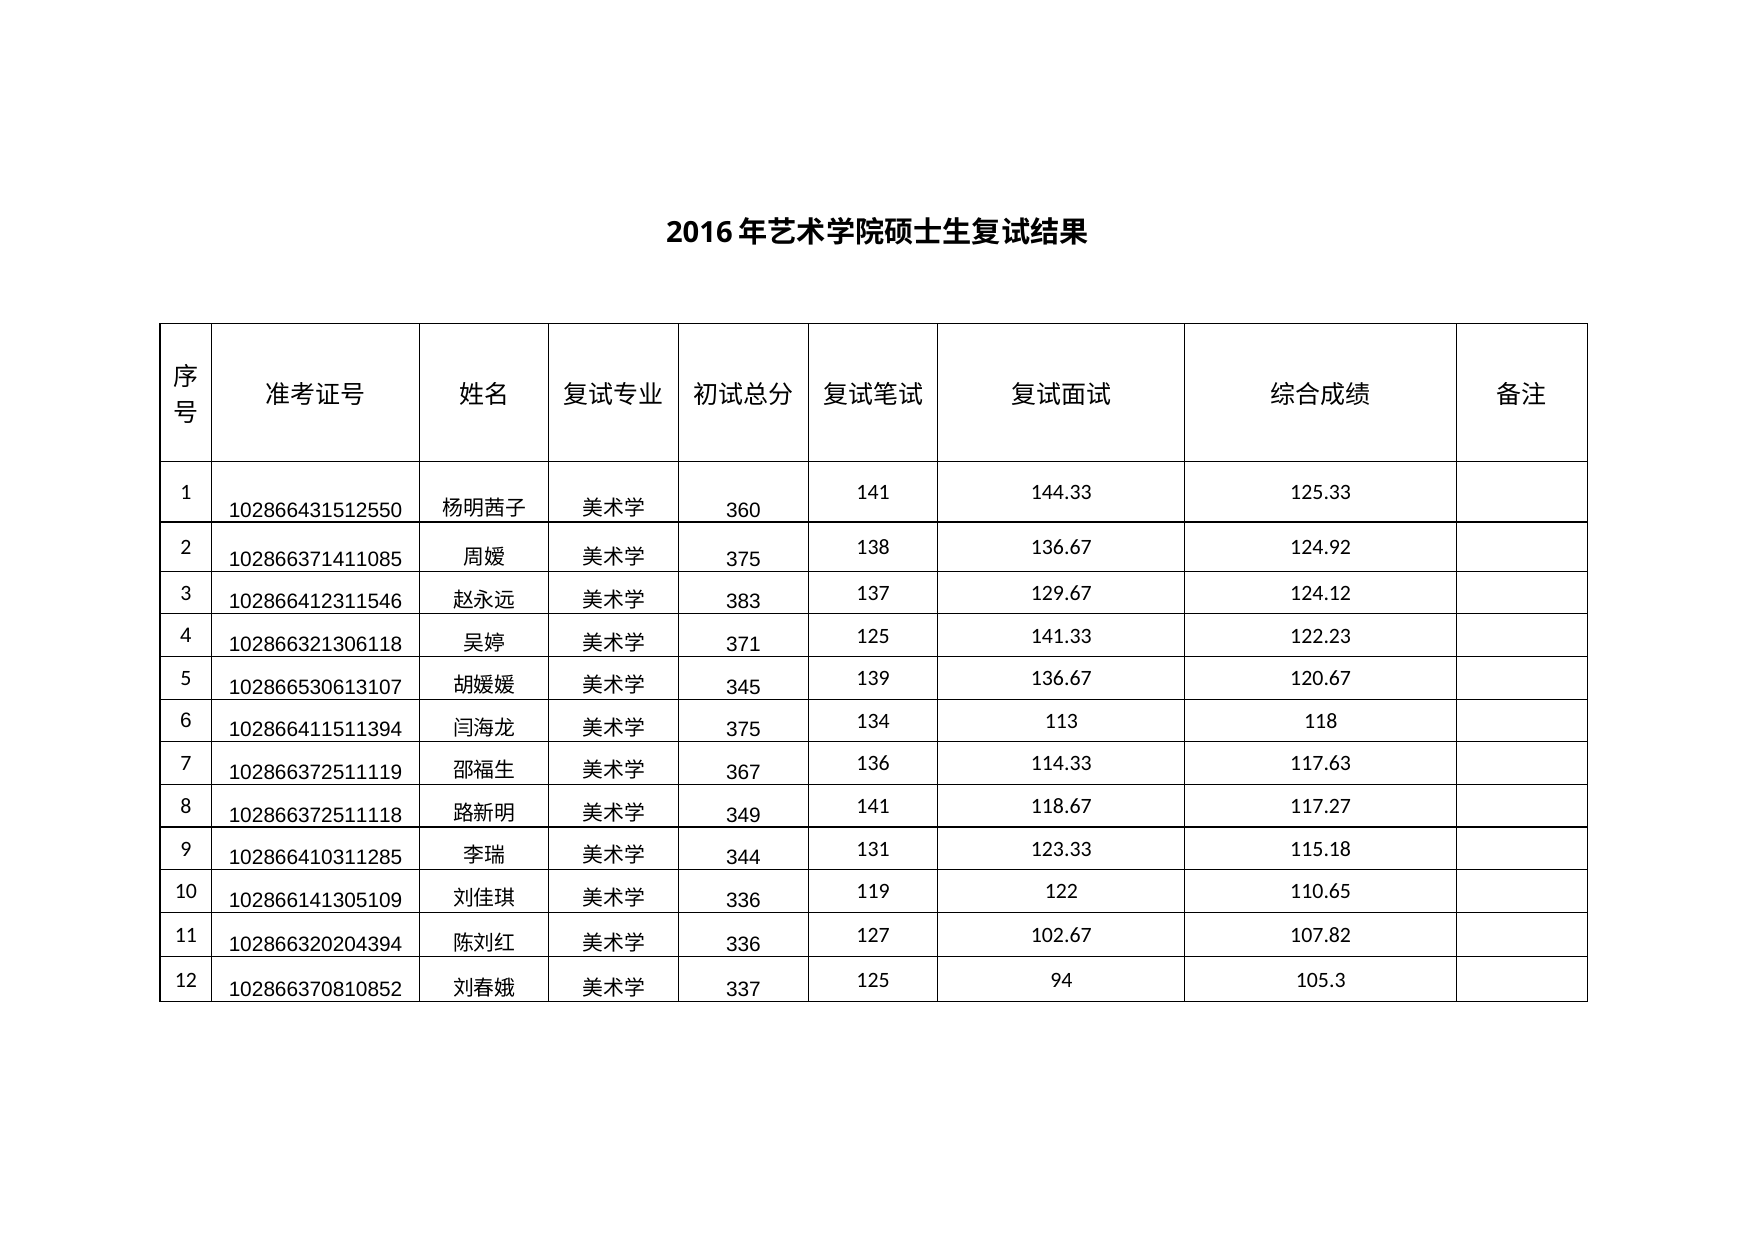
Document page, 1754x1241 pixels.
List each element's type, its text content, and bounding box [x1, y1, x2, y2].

table_cell 美术学 [549, 785, 678, 826]
table_header 复试专业 [549, 324, 678, 461]
table_cell 120.67 [1185, 657, 1456, 698]
table_cell 360 [679, 462, 808, 521]
table_cell [1457, 700, 1587, 741]
table_cell 102866371411085 [212, 523, 419, 571]
table_cell 124.92 [1185, 523, 1456, 571]
table_cell 94 [938, 957, 1184, 1001]
table_cell 邵福生 [420, 742, 548, 784]
table_cell 102866372511118 [212, 785, 419, 826]
table_cell 118 [1185, 700, 1456, 741]
table_cell 136.67 [938, 523, 1184, 571]
table_header 综合成绩 [1185, 324, 1456, 461]
table_cell 115.18 [1185, 828, 1456, 869]
table_cell 吴婷 [420, 614, 548, 656]
table_header 复试笔试 [809, 324, 937, 461]
table_cell 刘春娥 [420, 957, 548, 1001]
table_cell 李瑞 [420, 828, 548, 869]
table_cell 11 [161, 913, 211, 956]
table_cell 美术学 [549, 523, 678, 571]
table_cell 美术学 [549, 657, 678, 698]
table_cell [1457, 957, 1587, 1001]
table_cell 刘佳琪 [420, 870, 548, 912]
table_cell 102866372511119 [212, 742, 419, 784]
table_cell 4 [161, 614, 211, 656]
table_cell 9 [161, 828, 211, 869]
table_cell 3 [161, 572, 211, 613]
table_cell 105.3 [1185, 957, 1456, 1001]
table_header 姓名 [420, 324, 548, 461]
table_cell [1457, 742, 1587, 784]
table_cell [1457, 614, 1587, 656]
table_cell 美术学 [549, 828, 678, 869]
table_cell [1457, 572, 1587, 613]
table_header 初试总分 [679, 324, 808, 461]
table_cell 383 [679, 572, 808, 613]
table_cell 周嫒 [420, 523, 548, 571]
table_cell 赵永远 [420, 572, 548, 613]
table_cell [1457, 870, 1587, 912]
table_cell [1457, 523, 1587, 571]
table_cell 139 [809, 657, 937, 698]
table_cell 102866412311546 [212, 572, 419, 613]
table_cell [1457, 657, 1587, 698]
table_cell 349 [679, 785, 808, 826]
table_cell 345 [679, 657, 808, 698]
table_cell 141 [809, 462, 937, 521]
table_cell 144.33 [938, 462, 1184, 521]
table_cell 10 [161, 870, 211, 912]
table_cell 102866320204394 [212, 913, 419, 956]
table_cell 闫海龙 [420, 700, 548, 741]
table_cell 125.33 [1185, 462, 1456, 521]
table_cell 367 [679, 742, 808, 784]
table_cell 1 [161, 462, 211, 521]
table_cell 136.67 [938, 657, 1184, 698]
table_header 备注 [1457, 324, 1587, 461]
table_cell 141.33 [938, 614, 1184, 656]
table_cell 102866530613107 [212, 657, 419, 698]
table_cell 美术学 [549, 870, 678, 912]
table_cell 7 [161, 742, 211, 784]
table_cell 129.67 [938, 572, 1184, 613]
table_cell 美术学 [549, 614, 678, 656]
table_header 复试面试 [938, 324, 1184, 461]
table_cell 102866410311285 [212, 828, 419, 869]
table_cell 102866431512550 [212, 462, 419, 521]
table_cell 138 [809, 523, 937, 571]
table_cell 8 [161, 785, 211, 826]
table_cell 102866411511394 [212, 700, 419, 741]
table_cell 375 [679, 523, 808, 571]
text 2016年艺术学院硕士生复试结果 [150, 198, 1604, 263]
table_header 序号 [161, 324, 211, 461]
table_cell 102.67 [938, 913, 1184, 956]
table_cell 337 [679, 957, 808, 1001]
table_cell 336 [679, 913, 808, 956]
table_cell 117.27 [1185, 785, 1456, 826]
table_cell 119 [809, 870, 937, 912]
table_cell 美术学 [549, 572, 678, 613]
table_cell 114.33 [938, 742, 1184, 784]
table_cell 6 [161, 700, 211, 741]
table_cell 102866141305109 [212, 870, 419, 912]
table_cell 336 [679, 870, 808, 912]
table_cell 路新明 [420, 785, 548, 826]
table_cell 118.67 [938, 785, 1184, 826]
table_cell 122 [938, 870, 1184, 912]
table_cell 美术学 [549, 462, 678, 521]
table_cell 125 [809, 614, 937, 656]
table_cell 110.65 [1185, 870, 1456, 912]
table_cell [1457, 785, 1587, 826]
table_cell [1457, 462, 1587, 521]
table_cell 102866321306118 [212, 614, 419, 656]
table_cell 102866370810852 [212, 957, 419, 1001]
table_cell 胡媛媛 [420, 657, 548, 698]
table_cell 陈刘红 [420, 913, 548, 956]
table_cell 141 [809, 785, 937, 826]
table_header 准考证号 [212, 324, 419, 461]
table_cell [1457, 828, 1587, 869]
table_cell 113 [938, 700, 1184, 741]
table_cell 131 [809, 828, 937, 869]
table_cell 107.82 [1185, 913, 1456, 956]
table_cell 12 [161, 957, 211, 1001]
table_cell 371 [679, 614, 808, 656]
table_cell 125 [809, 957, 937, 1001]
table_cell 美术学 [549, 700, 678, 741]
table_cell 美术学 [549, 742, 678, 784]
table_cell 344 [679, 828, 808, 869]
table_cell 123.33 [938, 828, 1184, 869]
table_cell 美术学 [549, 957, 678, 1001]
table_cell 136 [809, 742, 937, 784]
table_cell 117.63 [1185, 742, 1456, 784]
table_cell 杨明茜子 [420, 462, 548, 521]
table_cell 122.23 [1185, 614, 1456, 656]
table_cell 137 [809, 572, 937, 613]
table_cell 124.12 [1185, 572, 1456, 613]
table_cell 美术学 [549, 913, 678, 956]
table_cell 375 [679, 700, 808, 741]
table_cell 2 [161, 523, 211, 571]
table_cell [1457, 913, 1587, 956]
table_cell 134 [809, 700, 937, 741]
table_cell 127 [809, 913, 937, 956]
table_cell 5 [161, 657, 211, 698]
